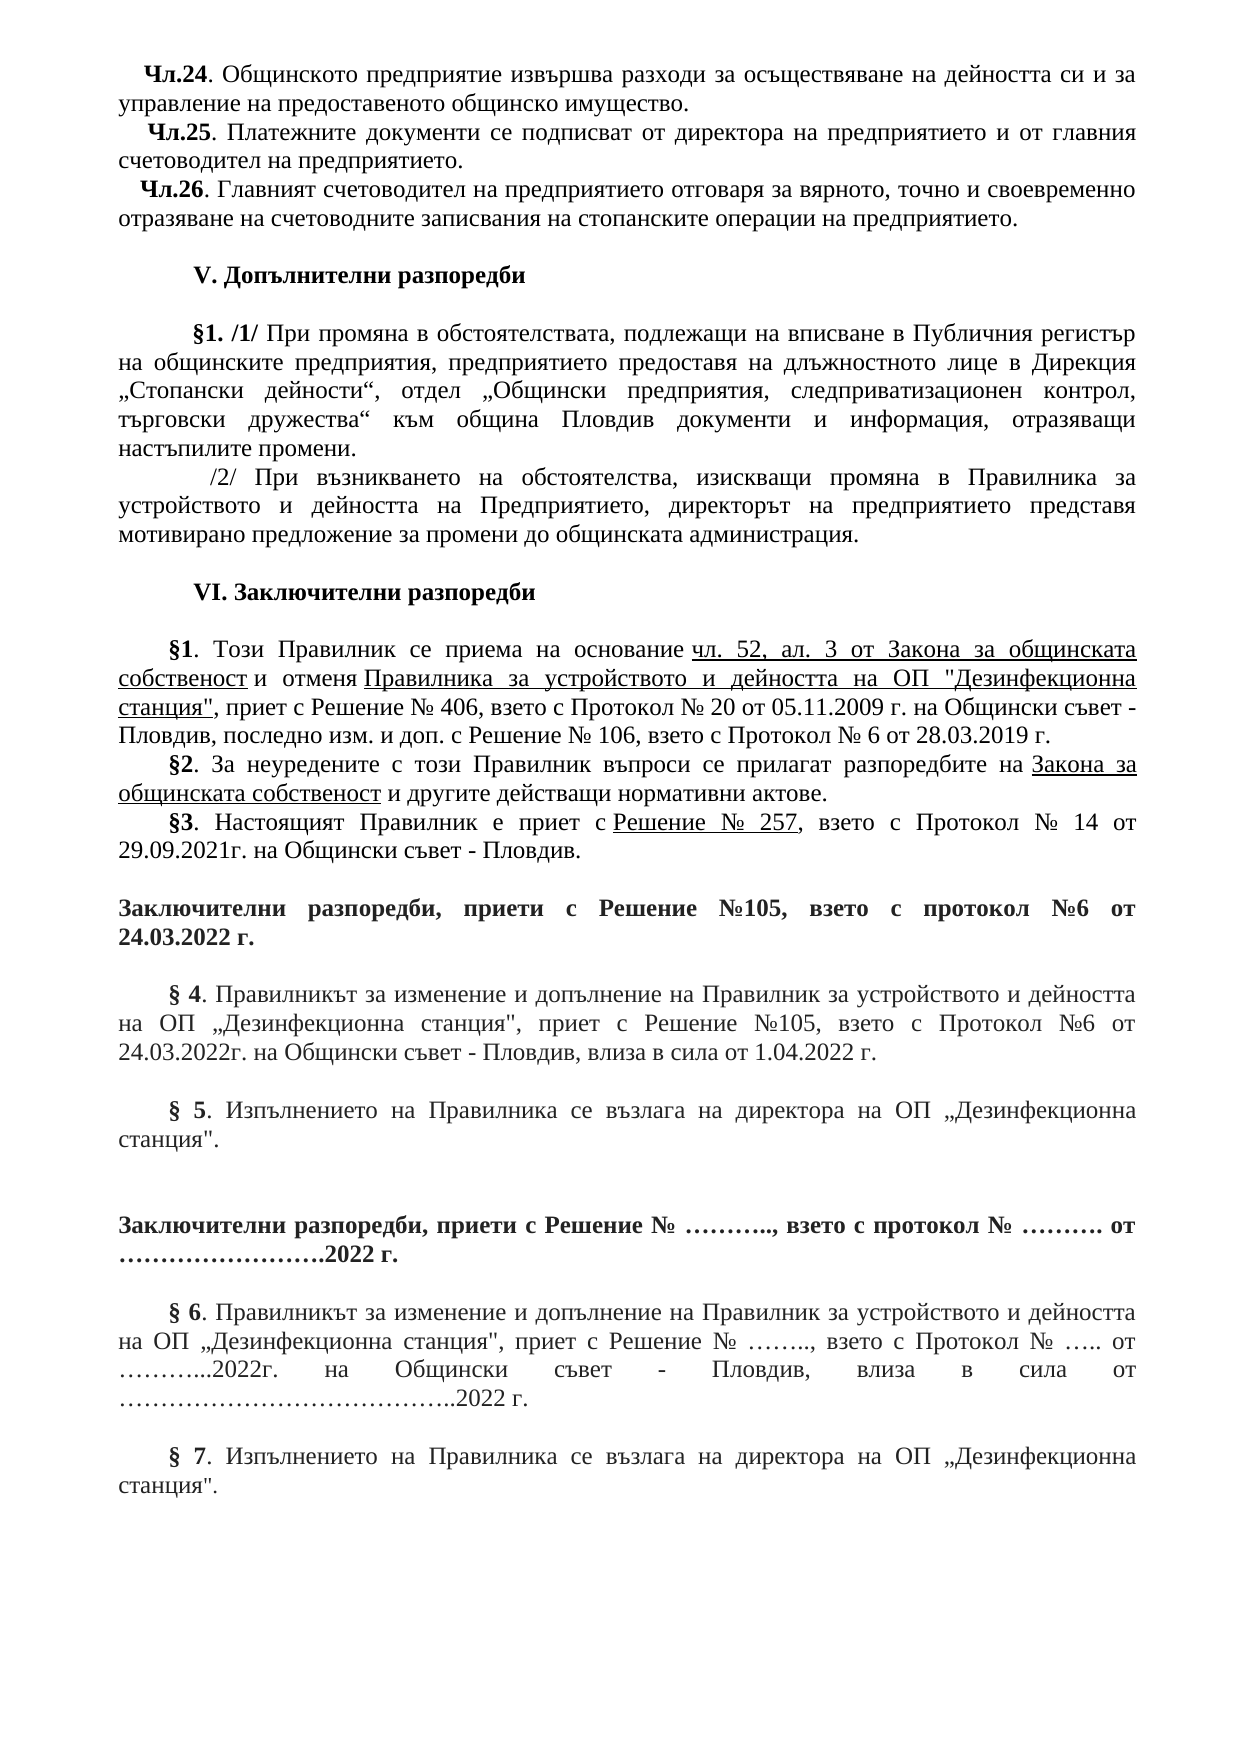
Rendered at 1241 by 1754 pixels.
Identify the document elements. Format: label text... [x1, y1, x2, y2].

text Чл.25. Платежните документи се подписват от директора на предприятието и от главния счетоводител на предприятието. [118, 117, 1137, 174]
text § 5. Изпълнението на Правилника се възлага на директора на ОП „Дезинфекционна станция". [118, 1095, 1137, 1152]
text /2/ При възникването на обстоятелства, изискващи промяна в Правилника за устройството и дейността на Предприятието, директорът на предприятието представя мотивирано предложение за промени до общинската администрация. [118, 462, 1137, 548]
text V. Допълнителни разпоредби [118, 260, 1137, 289]
text Заключителни разпоредби, приети с Решение №105, взето с протокол №6 от 24.03.2022 г. [118, 893, 1137, 950]
text § 7. Изпълнението на Правилника се възлага на директора на ОП „Дезинфекционна станция". [118, 1441, 1137, 1499]
text Заключителни разпоредби, приети с Решение № ……….., взето с протокол № ………. от …………………….2022 г. [118, 1210, 1137, 1268]
text §2. За неуредените с този Правилник въпроси се прилагат разпоредбите на Закона за общинската собственост и другите действащи нормативни актове. [118, 749, 1137, 807]
text VI. Заключителни разпоредби [118, 577, 1137, 605]
text §1. /1/ При промяна в обстоятелствата, подлежащи на вписване в Публичния регистър на общинските предприятия, предприятието предоставя на длъжностното лице в Дирекция „Стопански дейности“, отдел „Общински предприятия, следприватизационен контрол, търговски дружества“ към община Пловдив документи и информация, отразяващи настъпилите промени. [118, 318, 1137, 462]
text §1. Този Правилник се приема на основание чл. 52, ал. 3 от Закона за общинската собственост и отменя Правилника за устройството и дейността на ОП "Дезинфекционна станция", приет с Решение № 406, взето с Протокол № 20 от 05.11.2009 г. на Общински съвет - Пловдив, последно изм. и доп. с Решение № 106, взето с Протокол № 6 от 28.03.2019 г. [118, 634, 1137, 749]
text §3. Настоящият Правилник е приет с Решение № 257, взето с Протокол № 14 от 29.09.2021г. на Общински съвет - Пловдив. [118, 807, 1137, 864]
text § 4. Правилникът за изменение и допълнение на Правилник за устройството и дейността на ОП „Дезинфекционна станция", приет с Решение №105, взето с Протокол №6 от 24.03.2022г. на Общински съвет - Пловдив, влиза в сила от 1.04.2022 г. [118, 979, 1137, 1066]
text Чл.24. Общинското предприятие извършва разходи за осъществяване на дейността си и за управление на предоставеното общинско имущество. [118, 59, 1137, 117]
text Чл.26. Главният счетоводител на предприятието отговаря за вярното, точно и своевременно отразяване на счетоводните записвания на стопанските операции на предприятието. [118, 174, 1137, 232]
text § 6. Правилникът за изменение и допълнение на Правилник за устройството и дейността на ОП „Дезинфекционна станция", приет с Решение № …….., взето с Протокол № ….. от ………...2022г. на Общински съвет - Пловдив, влиза в сила от …………………………………..2022 г. [118, 1297, 1137, 1412]
